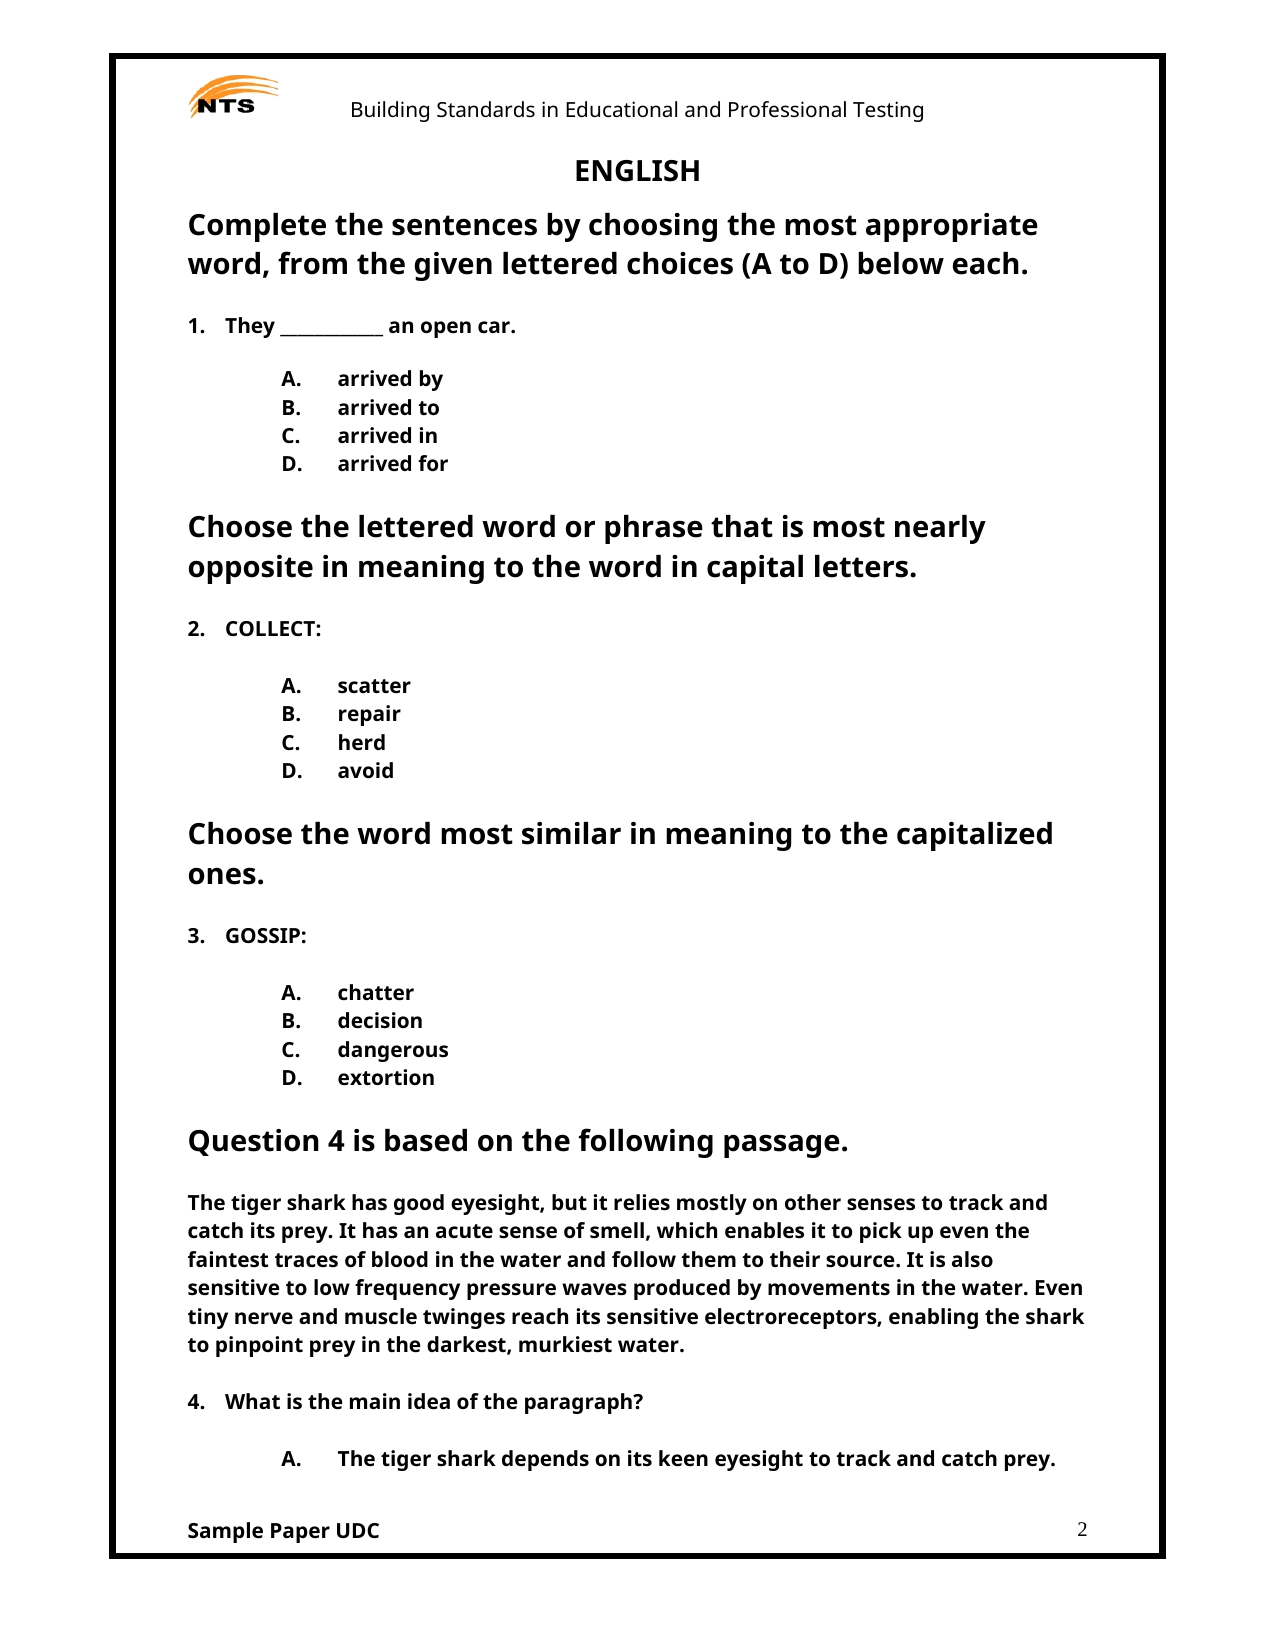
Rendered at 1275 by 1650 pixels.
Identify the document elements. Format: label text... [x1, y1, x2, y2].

text Question 4 is based on the following passage. [187, 1120, 1087, 1160]
list GOSSIP: [187, 921, 1087, 949]
list extortion [274, 1063, 1087, 1092]
text ENGLISH [187, 150, 1087, 190]
list What is the main idea of the paragraph? [187, 1387, 1087, 1416]
picture [187, 75, 279, 118]
text Complete the sentences by choosing the most appropriate word, from the given lettered choices (A to D) below each. [187, 204, 1087, 283]
list scatter [274, 671, 1087, 699]
text The tiger shark has good eyesight, but it relies mostly on other senses to track and catch its prey. It has an acute sense of smell, which enables it to pick up even the faintest traces of blood in the water and follow them to their source. It is also sensitive to low frequency pressure waves produced by movements in the water. Even tiny nerve and muscle twinges reach its sensitive electroreceptors, enabling the shark to pinpoint prey in the darkest, murkiest water. [187, 1188, 1087, 1359]
list COLLECT: [187, 614, 1087, 643]
list dangerous [274, 1035, 1087, 1063]
list arrived to [274, 393, 1087, 421]
list herd [274, 728, 1087, 756]
list chatter [274, 978, 1087, 1006]
list arrived in [274, 421, 1087, 449]
list repair [274, 699, 1087, 728]
text Choose the lettered word or phrase that is most nearly opposite in meaning to the word in capital letters. [187, 506, 1087, 586]
list The tiger shark depends on its keen eyesight to track and catch prey. [281, 1444, 1087, 1473]
text Choose the word most similar in meaning to the capitalized ones. [187, 813, 1087, 893]
list avoid [274, 756, 1087, 785]
list arrived by [274, 364, 1087, 393]
list They ____________ an open car. [187, 312, 1087, 340]
list decision [274, 1006, 1087, 1035]
list arrived for [274, 449, 1087, 478]
